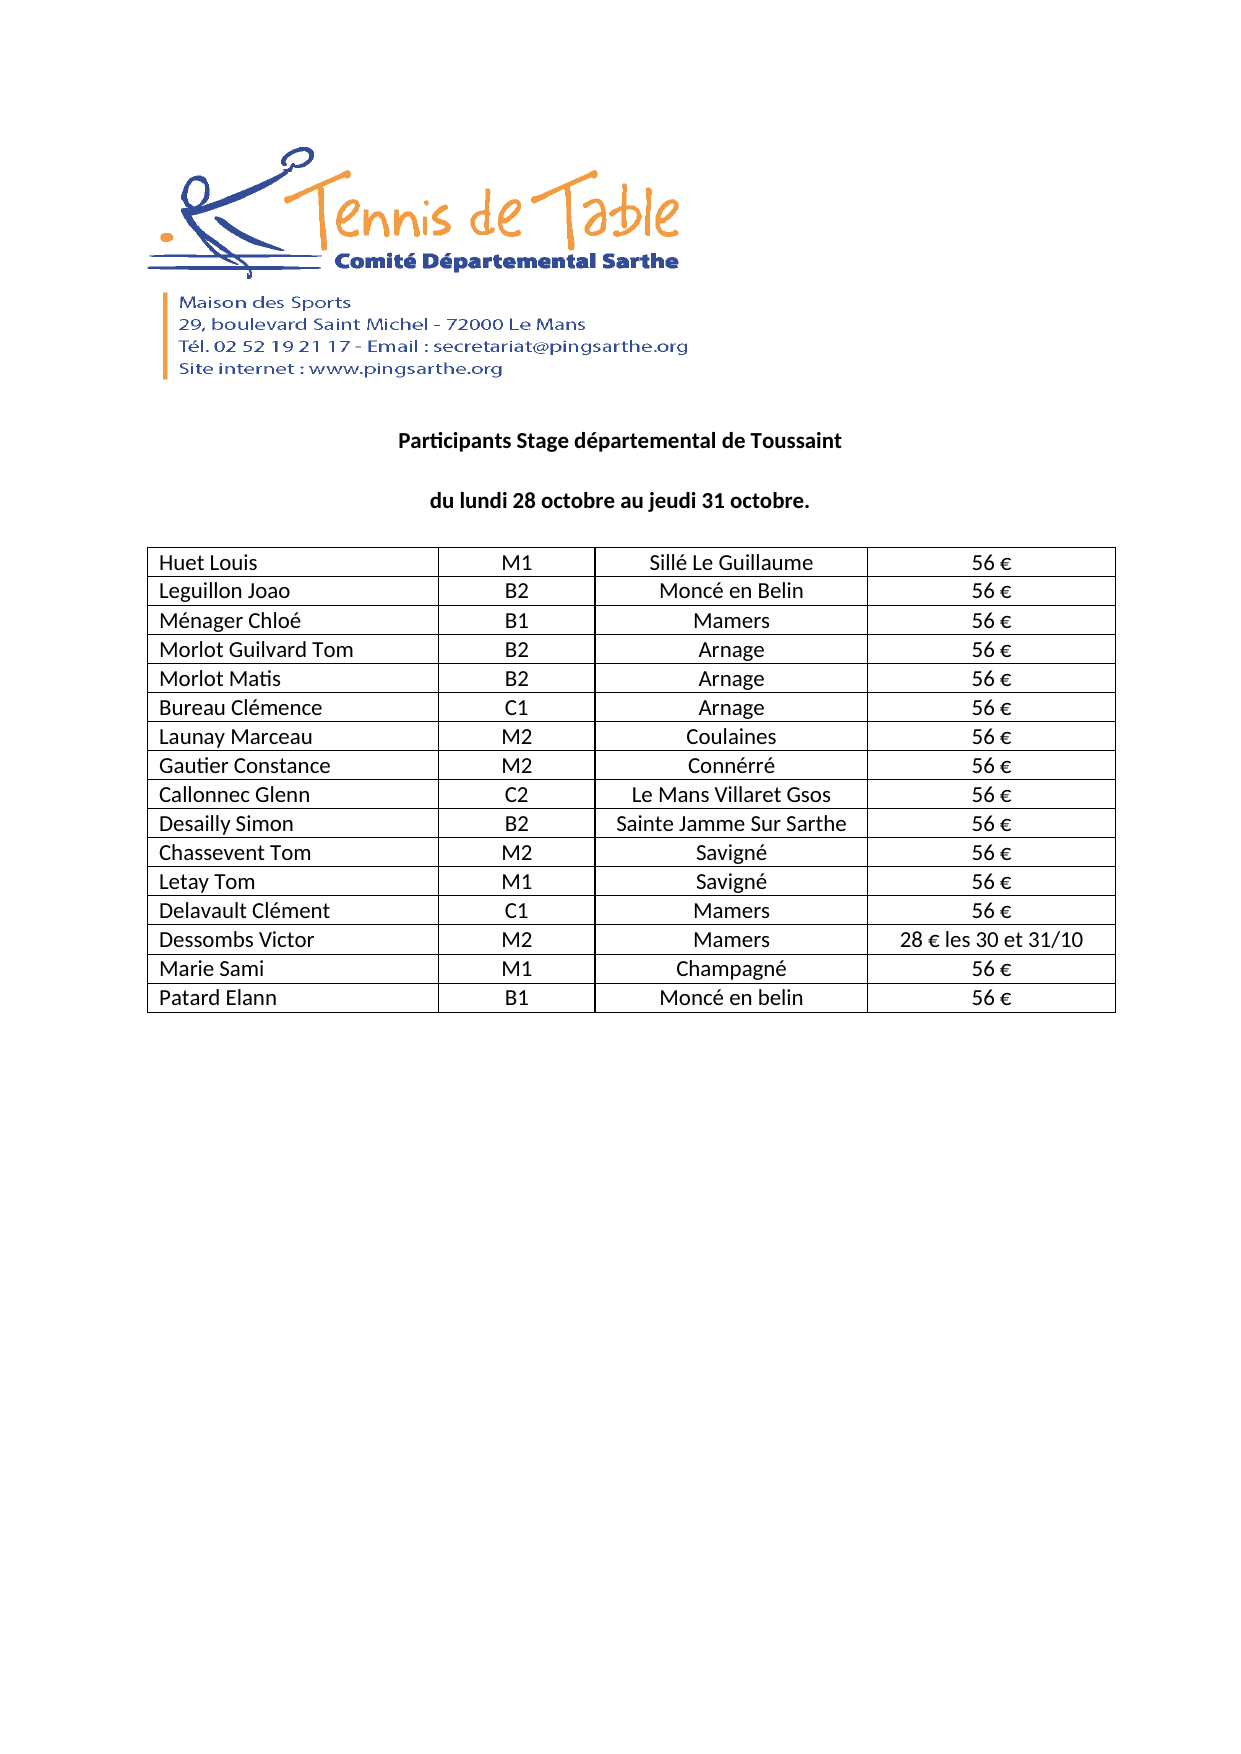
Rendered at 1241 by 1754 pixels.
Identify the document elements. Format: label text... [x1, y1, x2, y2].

table_cell 56 € [868, 751, 1115, 779]
table_cell M2 [439, 751, 594, 779]
table_cell Moncé en Belin [596, 577, 867, 605]
table_cell 56 € [868, 606, 1115, 634]
table_cell Marie Sami [148, 955, 438, 982]
table_cell Sainte Jamme Sur Sarthe [596, 809, 867, 837]
table_cell Ménager Chloé [148, 606, 438, 634]
text du lundi 28 octobre au jeudi 31 octobre. [148, 486, 1093, 514]
table_cell Chassevent Tom [148, 838, 438, 866]
table_cell Dessombs Victor [148, 925, 438, 953]
table_cell Leguillon Joao [148, 577, 438, 605]
table_cell M1 [439, 867, 594, 895]
table_cell 56 € [868, 838, 1115, 866]
table_cell B2 [439, 635, 594, 663]
table_cell Desailly Simon [148, 809, 438, 837]
table_cell M2 [439, 925, 594, 953]
table_cell Mamers [596, 606, 867, 634]
table_cell 56 € [868, 780, 1115, 808]
table_cell Delavault Clément [148, 896, 438, 924]
table_cell 56 € [868, 896, 1115, 924]
table_cell B1 [439, 606, 594, 634]
table_cell 56 € [868, 664, 1115, 692]
text Participants Stage départemental de Toussaint [148, 426, 1093, 454]
table_cell C2 [439, 780, 594, 808]
table_cell Callonnec Glenn [148, 780, 438, 808]
table_cell Savigné [596, 838, 867, 866]
table_cell Gautier Constance [148, 751, 438, 779]
table_cell Bureau Clémence [148, 693, 438, 721]
table_cell 28 € les 30 et 31/10 [868, 925, 1115, 953]
table_cell Arnage [596, 635, 867, 663]
table_header M1 [439, 548, 594, 576]
table_cell B2 [439, 664, 594, 692]
table_cell M1 [439, 955, 594, 982]
table_cell Mamers [596, 925, 867, 953]
table_cell Mamers [596, 896, 867, 924]
table_cell 56 € [868, 955, 1115, 982]
table_cell Savigné [596, 867, 867, 895]
table_cell Arnage [596, 693, 867, 721]
table_cell B2 [439, 809, 594, 837]
table_cell 56 € [868, 984, 1115, 1012]
table_cell Champagné [596, 955, 867, 982]
table_cell Arnage [596, 664, 867, 692]
table_cell 56 € [868, 722, 1115, 750]
table_cell Launay Marceau [148, 722, 438, 750]
table_cell C1 [439, 693, 594, 721]
table_cell Coulaines [596, 722, 867, 750]
table_cell C1 [439, 896, 594, 924]
table_cell M2 [439, 722, 594, 750]
table_header Huet Louis [148, 548, 438, 576]
table_cell Connérré [596, 751, 867, 779]
table_cell Le Mans Villaret Gsos [596, 780, 867, 808]
table_cell 56 € [868, 577, 1115, 605]
table_cell Moncé en belin [596, 984, 867, 1012]
table_cell Morlot Guilvard Tom [148, 635, 438, 663]
table_cell M2 [439, 838, 594, 866]
table_cell 56 € [868, 809, 1115, 837]
picture [147, 147, 689, 400]
table_cell Patard Elann [148, 984, 438, 1012]
table_header 56 € [868, 548, 1115, 576]
table_cell Letay Tom [148, 867, 438, 895]
table_cell B2 [439, 577, 594, 605]
table_cell 56 € [868, 635, 1115, 663]
table_cell 56 € [868, 867, 1115, 895]
table_cell Morlot Matis [148, 664, 438, 692]
table_cell B1 [439, 984, 594, 1012]
table_cell 56 € [868, 693, 1115, 721]
table_header Sillé Le Guillaume [596, 548, 867, 576]
